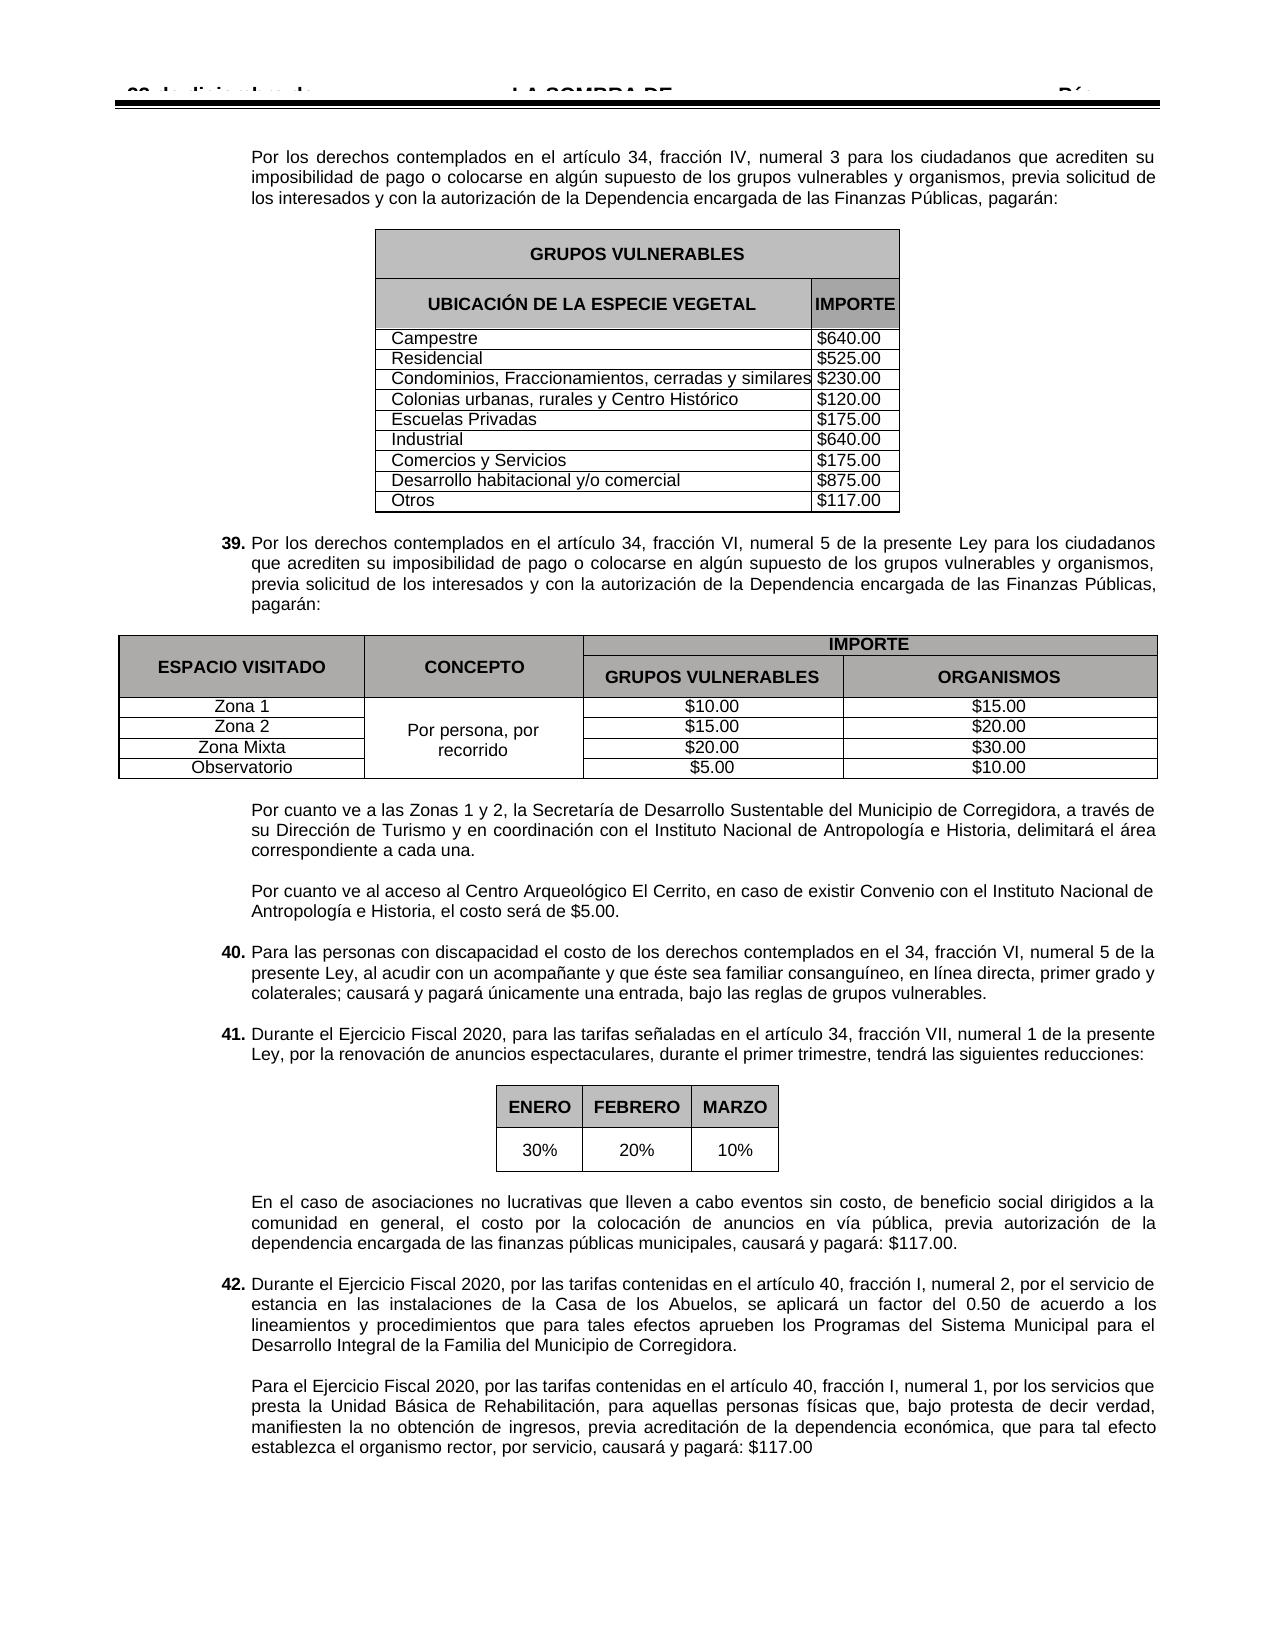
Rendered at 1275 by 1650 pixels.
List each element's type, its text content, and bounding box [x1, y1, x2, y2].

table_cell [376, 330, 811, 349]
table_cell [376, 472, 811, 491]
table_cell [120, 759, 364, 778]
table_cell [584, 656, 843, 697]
list Durante el Ejercicio Fiscal 2020, para las tarifas señaladas en el artículo 34, fracción VII, numeral 1 de la presente Ley, por la renovación de anuncios espectaculares, durante el primer trimestre, tendrá las siguientes reducciones: [221, 1024, 1156, 1064]
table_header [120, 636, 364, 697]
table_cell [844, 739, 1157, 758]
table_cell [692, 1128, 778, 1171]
text Por cuanto ve a las Zonas 1 y 2, la Secretaría de Desarrollo Sustentable del Municipio de Corregidora, a través de su Dirección de Turismo y en coordinación con el Instituto Nacional de Antropología e Historia, delimitará el área correspondiente a cada una. [251, 799, 1157, 861]
list Durante el Ejercicio Fiscal 2020, por las tarifas contenidas en el artículo 40, fracción I, numeral 2, por el servicio de estancia en las instalaciones de la Casa de los Abuelos, se aplicará un factor del 0.50 de acuerdo a los lineamientos y procedimientos que para tales efectos aprueben los Programas del Sistema Municipal para el Desarrollo Integral de la Familia del Municipio de Corregidora. [221, 1274, 1157, 1355]
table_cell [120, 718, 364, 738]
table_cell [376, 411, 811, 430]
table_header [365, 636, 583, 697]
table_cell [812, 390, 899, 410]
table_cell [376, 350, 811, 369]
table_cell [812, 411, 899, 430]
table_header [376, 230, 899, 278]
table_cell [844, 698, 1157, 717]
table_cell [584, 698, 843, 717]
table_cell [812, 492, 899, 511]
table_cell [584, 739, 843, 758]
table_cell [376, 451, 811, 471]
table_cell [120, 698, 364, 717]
text Por los derechos contemplados en el artículo 34, fracción IV, numeral 3 para los ciudadanos que acrediten su imposibilidad de pago o colocarse en algún supuesto de los grupos vulnerables y organismos, previa solicitud de los interesados y con la autorización de la Dependencia encargada de las Finanzas Públicas, pagarán: [251, 147, 1156, 208]
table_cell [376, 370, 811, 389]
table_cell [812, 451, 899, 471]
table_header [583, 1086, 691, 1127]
list Por los derechos contemplados en el artículo 34, fracción VI, numeral 5 de la presente Ley para los ciudadanos que acrediten su imposibilidad de pago o colocarse en algún supuesto de los grupos vulnerables y organismos, previa solicitud de los interesados y con la autorización de la Dependencia encargada de las Finanzas Públicas, pagarán: [221, 532, 1156, 614]
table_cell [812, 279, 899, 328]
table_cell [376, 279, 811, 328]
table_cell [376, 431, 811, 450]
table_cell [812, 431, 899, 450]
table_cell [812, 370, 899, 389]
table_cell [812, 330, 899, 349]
text Para el Ejercicio Fiscal 2020, por las tarifas contenidas en el artículo 40, fracción I, numeral 1, por los servicios que presta la Unidad Básica de Rehabilitación, para aquellas personas físicas que, bajo protesta de decir verdad, manifiesten la no obtención de ingresos, previa acreditación de la dependencia económica, que para tal efecto establezca el organismo rector, por servicio, causará y pagará: $117.00 [251, 1376, 1157, 1457]
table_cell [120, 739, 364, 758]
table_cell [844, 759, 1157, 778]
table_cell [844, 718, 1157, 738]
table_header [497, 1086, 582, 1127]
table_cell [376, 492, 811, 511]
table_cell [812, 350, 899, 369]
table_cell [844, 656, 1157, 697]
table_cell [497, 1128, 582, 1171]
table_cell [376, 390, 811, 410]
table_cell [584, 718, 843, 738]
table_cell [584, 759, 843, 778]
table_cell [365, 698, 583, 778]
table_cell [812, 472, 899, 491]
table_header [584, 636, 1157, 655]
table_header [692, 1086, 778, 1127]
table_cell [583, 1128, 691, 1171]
list Para las personas con discapacidad el costo de los derechos contemplados en el 34, fracción VI, numeral 5 de la presente Ley, al acudir con un acompañante y que éste sea familiar consanguíneo, en línea directa, primer grado y colaterales; causará y pagará únicamente una entrada, bajo las reglas de grupos vulnerables. [221, 942, 1157, 1003]
text Por cuanto ve al acceso al Centro Arqueológico El Cerrito, en caso de existir Convenio con el Instituto Nacional de Antropología e Historia, el costo será de $5.00. [251, 881, 1156, 922]
text En el caso de asociaciones no lucrativas que lleven a cabo eventos sin costo, de beneficio social dirigidos a la comunidad en general, el costo por la colocación de anuncios en vía pública, previa autorización de la dependencia encargada de las finanzas públicas municipales, causará y pagará: $117.00. [251, 1192, 1156, 1253]
